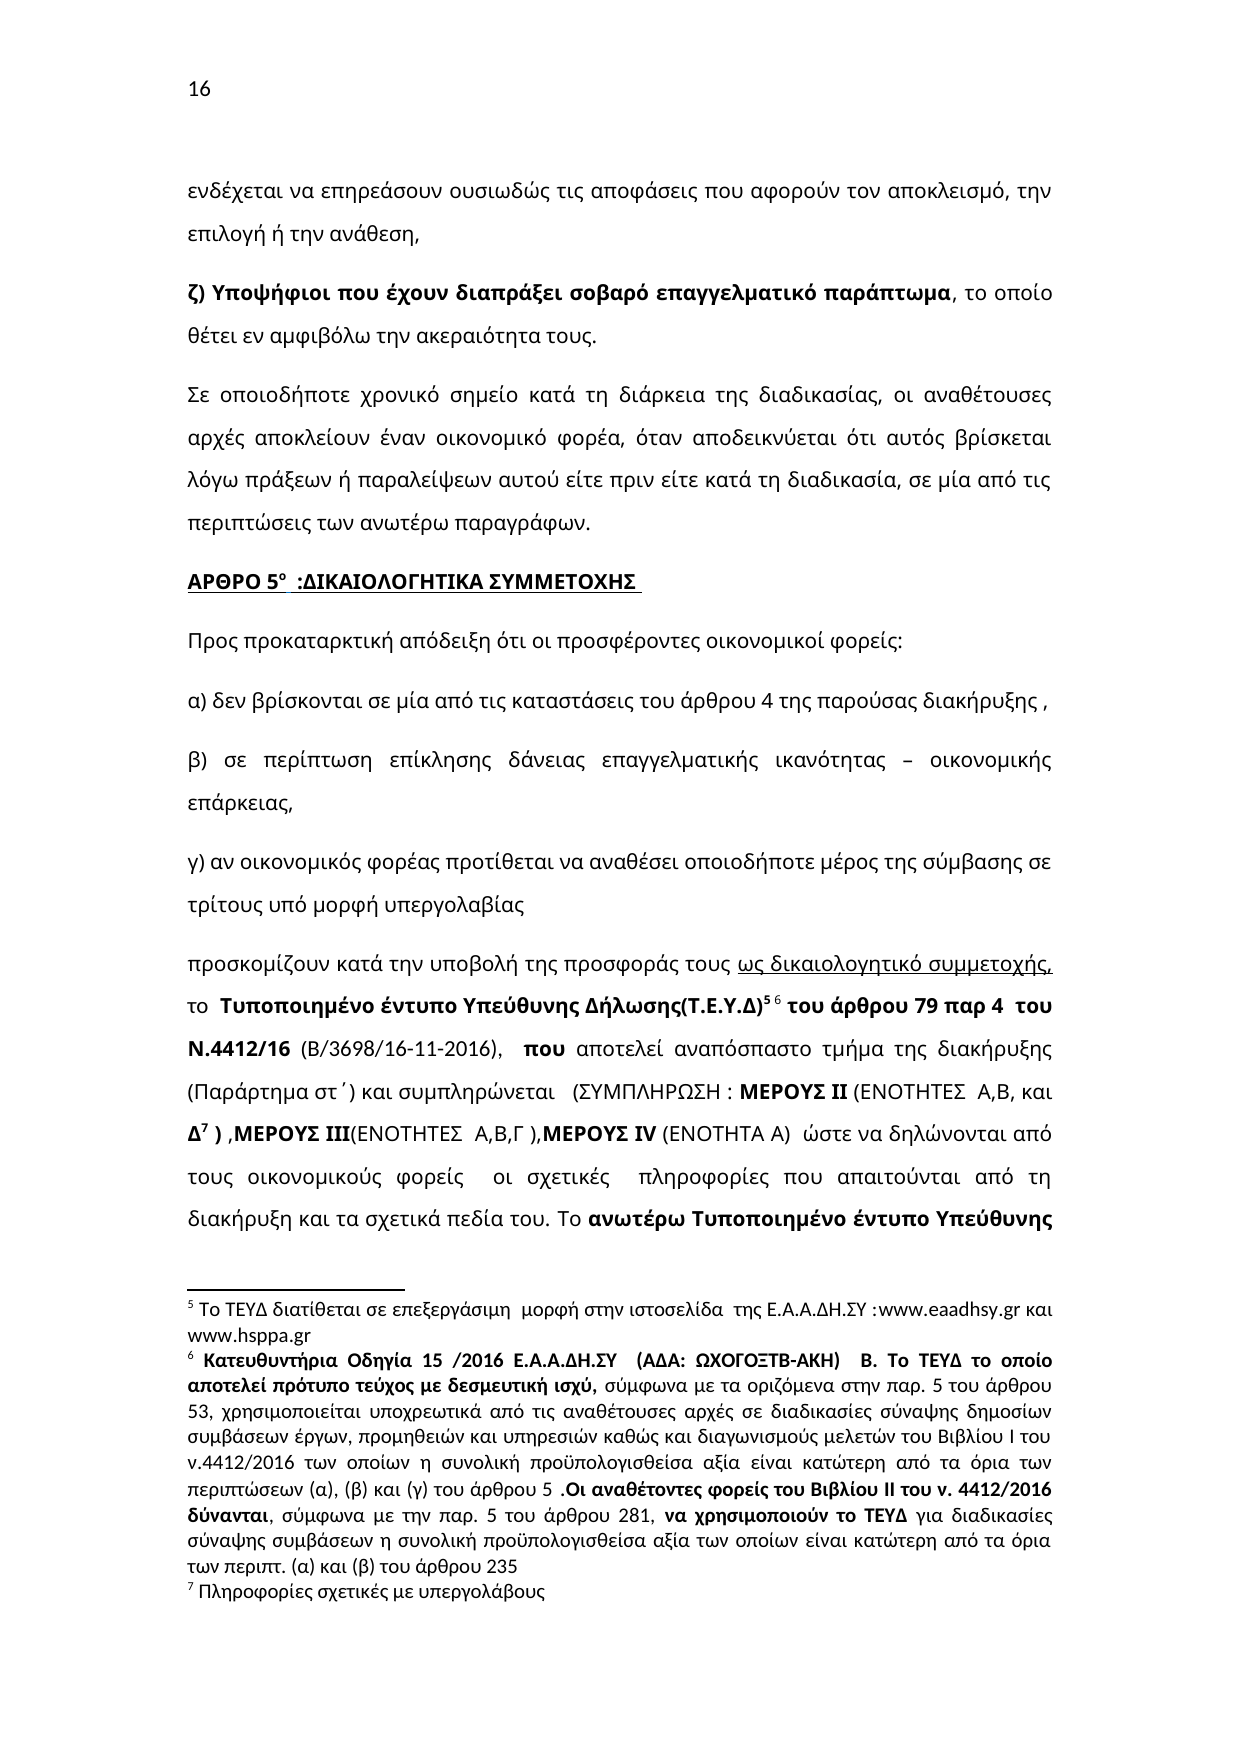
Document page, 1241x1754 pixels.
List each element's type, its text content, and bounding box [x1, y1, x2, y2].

text α) δεν βρίσκονται σε μία από τις καταστάσεις του άρθρου 4 της παρούσας διακήρυξης , [187, 686, 1053, 714]
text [187, 949, 1053, 1233]
text Προς προκαταρκτική απόδειξη ότι οι προσφέροντες οικονομικοί φορείς: [187, 627, 1053, 655]
text β) σε περίπτωση επίκλησης δάνειας επαγγελματικής ικανότητας – οικονομικής επάρκειας, [187, 745, 1053, 816]
text ζ) Υποψήφιοι που έχουν διαπράξει σοβαρό επαγγελματικό παράπτωμα, το οποίο θέτει εν αμφιβόλω την ακεραιότητα τους. [187, 278, 1053, 349]
text Σε οποιοδήποτε χρονικό σημείο κατά τη διάρκεια της διαδικασίας, οι αναθέτουσες αρχές αποκλείουν έναν οικονομικό φορέα, όταν αποδεικνύεται ότι αυτός βρίσκεται λόγω πράξεων ή παραλείψεων αυτού είτε πριν είτε κατά τη διαδικασία, σε μία από τις περιπτώσεις των ανωτέρω παραγράφων. [187, 380, 1053, 537]
text ΑΡΘΡΟ 5ο :ΔΙΚΑΙΟΛΟΓΗΤΙΚΑ ΣΥΜΜΕΤΟΧΗΣ [187, 567, 1053, 596]
text γ) αν οικονομικός φορέας προτίθεται να αναθέσει οποιοδήποτε μέρος της σύμβασης σε τρίτους υπό μορφή υπεργολαβίας [187, 847, 1053, 918]
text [187, 177, 1053, 248]
